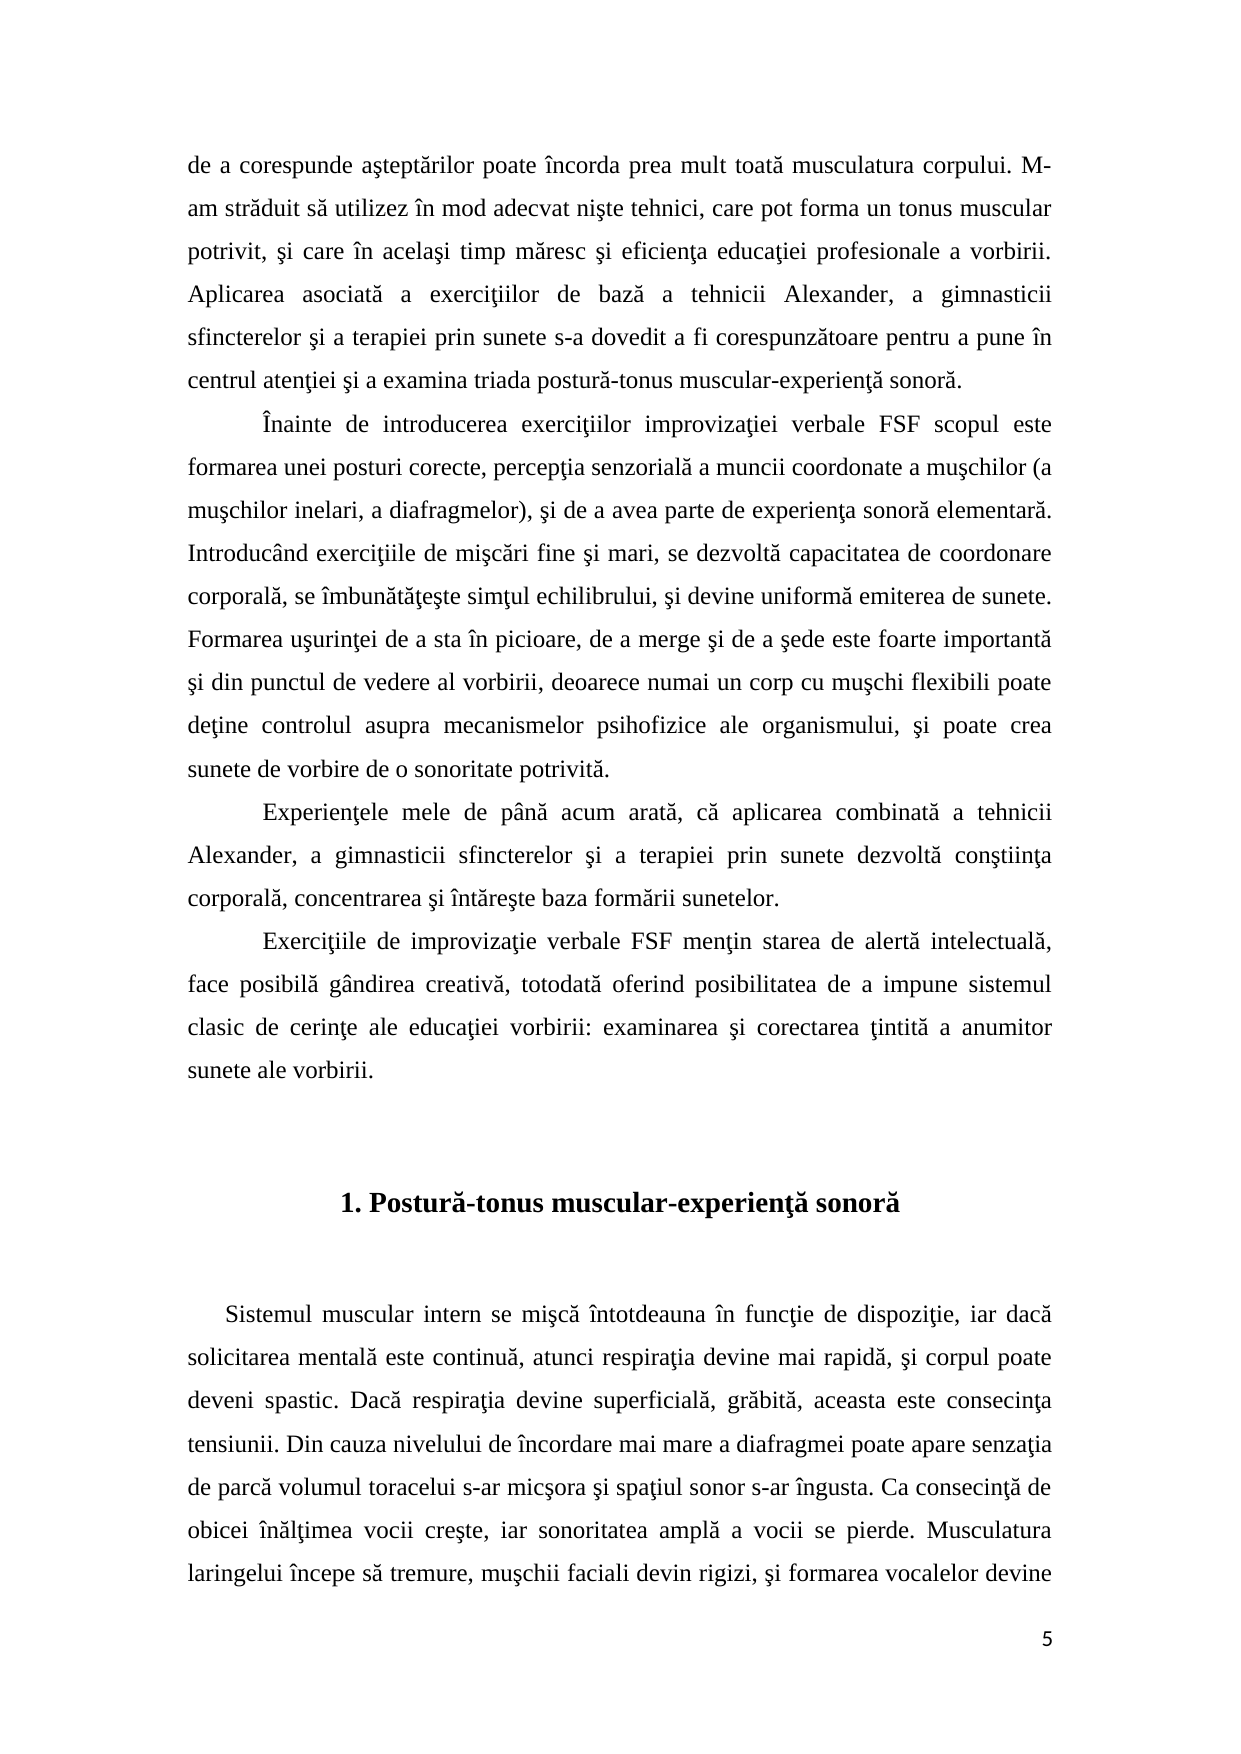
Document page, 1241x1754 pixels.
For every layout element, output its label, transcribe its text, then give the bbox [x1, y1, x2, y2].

text Experienţele mele de până acum arată, că aplicarea combinată a tehnicii Alexander, a gimnasticii sfincterelor şi a terapiei prin sunete dezvoltă conştiinţa corporală, concentrarea şi întăreşte baza formării sunetelor. [187, 797, 1053, 912]
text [187, 150, 1053, 394]
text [187, 1299, 1053, 1587]
text Înainte de introducerea exerciţiilor improvizaţiei verbale FSF scopul este formarea unei posturi corecte, percepţia senzorială a muncii coordonate a muşchilor (a muşchilor inelari, a diafragmelor), şi de a avea parte de experienţa sonoră elementară. Introducând exerciţiile de mişcări fine şi mari, se dezvoltă capacitatea de coordonare corporală, se îmbunătăţeşte simţul echilibrului, şi devine uniformă emiterea de sunete. Formarea uşurinţei de a sta în picioare, de a merge şi de a şede este foarte importantă şi din punctul de vedere al vorbirii, deoarece numai un corp cu muşchi flexibili poate deţine controlul asupra mecanismelor psihofizice ale organismului, şi poate crea sunete de vorbire de o sonoritate potrivită. [187, 409, 1053, 782]
text Exerciţiile de improvizaţie verbale FSF menţin starea de alertă intelectuală, face posibilă gândirea creativă, totodată oferind posibilitatea de a impune sistemul clasic de cerinţe ale educaţiei vorbirii: examinarea şi corectarea ţintită a anumitor sunete ale vorbirii. [187, 926, 1053, 1084]
text 1. Postură-tonus muscular-experienţă sonoră [187, 1185, 1053, 1218]
